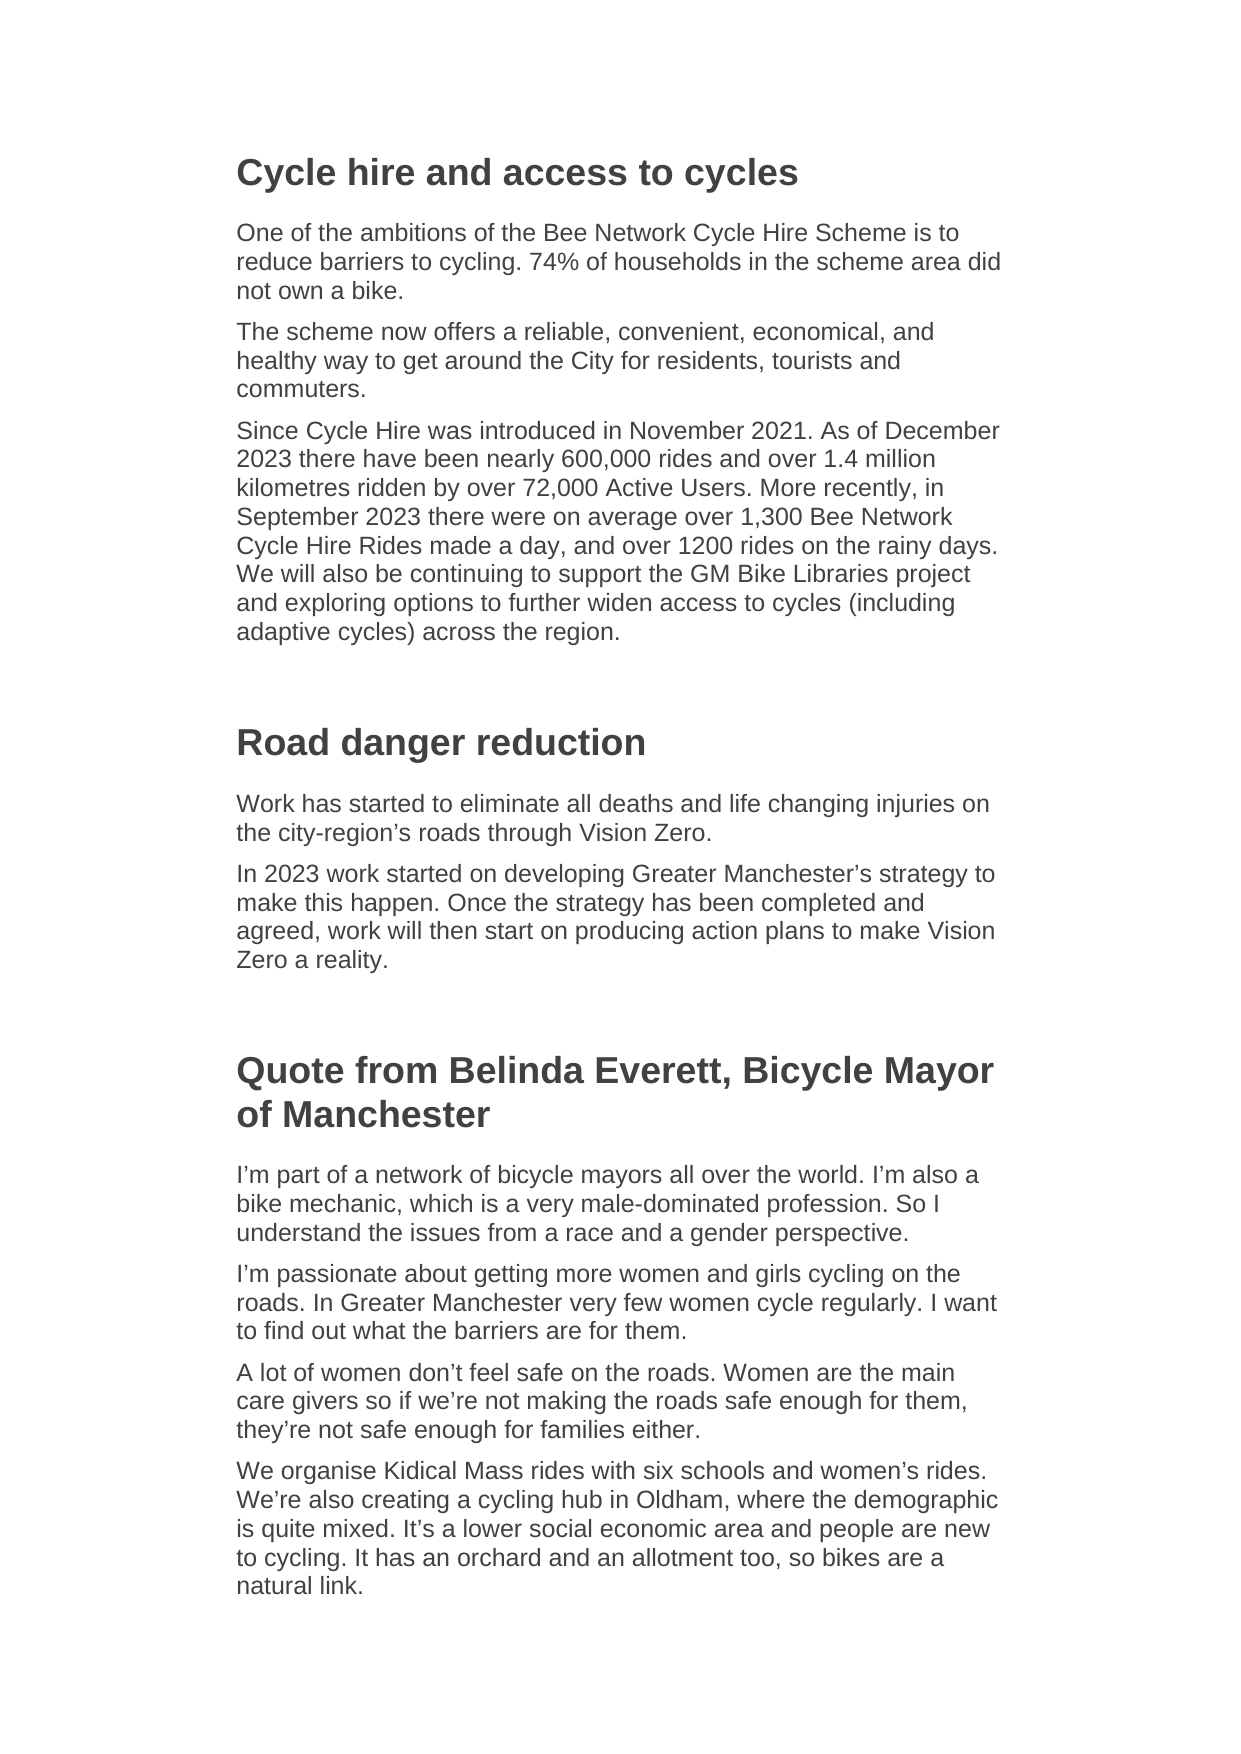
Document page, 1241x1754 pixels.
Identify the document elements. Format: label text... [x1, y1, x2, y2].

subtitle Cycle hire and access to cycles [236, 150, 1004, 193]
text In 2023 work started on developing Greater Manchester’s strategy to make this happen. Once the strategy has been completed and agreed, work will then start on producing action plans to make Vision Zero a reality. [236, 859, 1004, 974]
text We organise Kidical Mass rides with six schools and women’s rides. We’re also creating a cycling hub in Oldham, where the demographic is quite mixed. It’s a lower social economic area and people are new to cycling. It has an orchard and an allotment too, so bikes are a natural link. [236, 1456, 1004, 1600]
text I’m passionate about getting more women and girls cycling on the roads. In Greater Manchester very few women cycle regularly. I want to find out what the barriers are for them. [236, 1259, 1004, 1345]
text The scheme now offers a reliable, convenient, economical, and healthy way to get around the City for residents, tourists and commuters. [236, 317, 1004, 403]
text Since Cycle Hire was introduced in November 2021. As of December 2023 there have been nearly 600,000 rides and over 1.4 million kilometres ridden by over 72,000 Active Users. More recently, in September 2023 there were on average over 1,300 Bee Network Cycle Hire Rides made a day, and over 1200 rides on the rainy days. We will also be continuing to support the GM Bike Libraries project and exploring options to further widen access to cycles (including adaptive cycles) across the region. [236, 416, 1004, 646]
subtitle Quote from Belinda Everett, Bicycle Mayor of Manchester [236, 1049, 1004, 1135]
text Work has started to eliminate all deaths and life changing injuries on the city-region’s roads through Vision Zero. [236, 789, 1004, 846]
subtitle Road danger reduction [236, 721, 1004, 764]
text A lot of women don’t feel safe on the roads. Women are the main care givers so if we’re not making the roads safe enough for them, they’re not safe enough for families either. [236, 1357, 1004, 1444]
text I’m part of a network of bicycle mayors all over the world. I’m also a bike mechanic, which is a very male-dominated profession. So I understand the issues from a race and a gender perspective. [236, 1160, 1004, 1246]
text One of the ambitions of the Bee Network Cycle Hire Scheme is to reduce barriers to cycling. 74% of households in the scheme area did not own a bike. [236, 218, 1004, 304]
